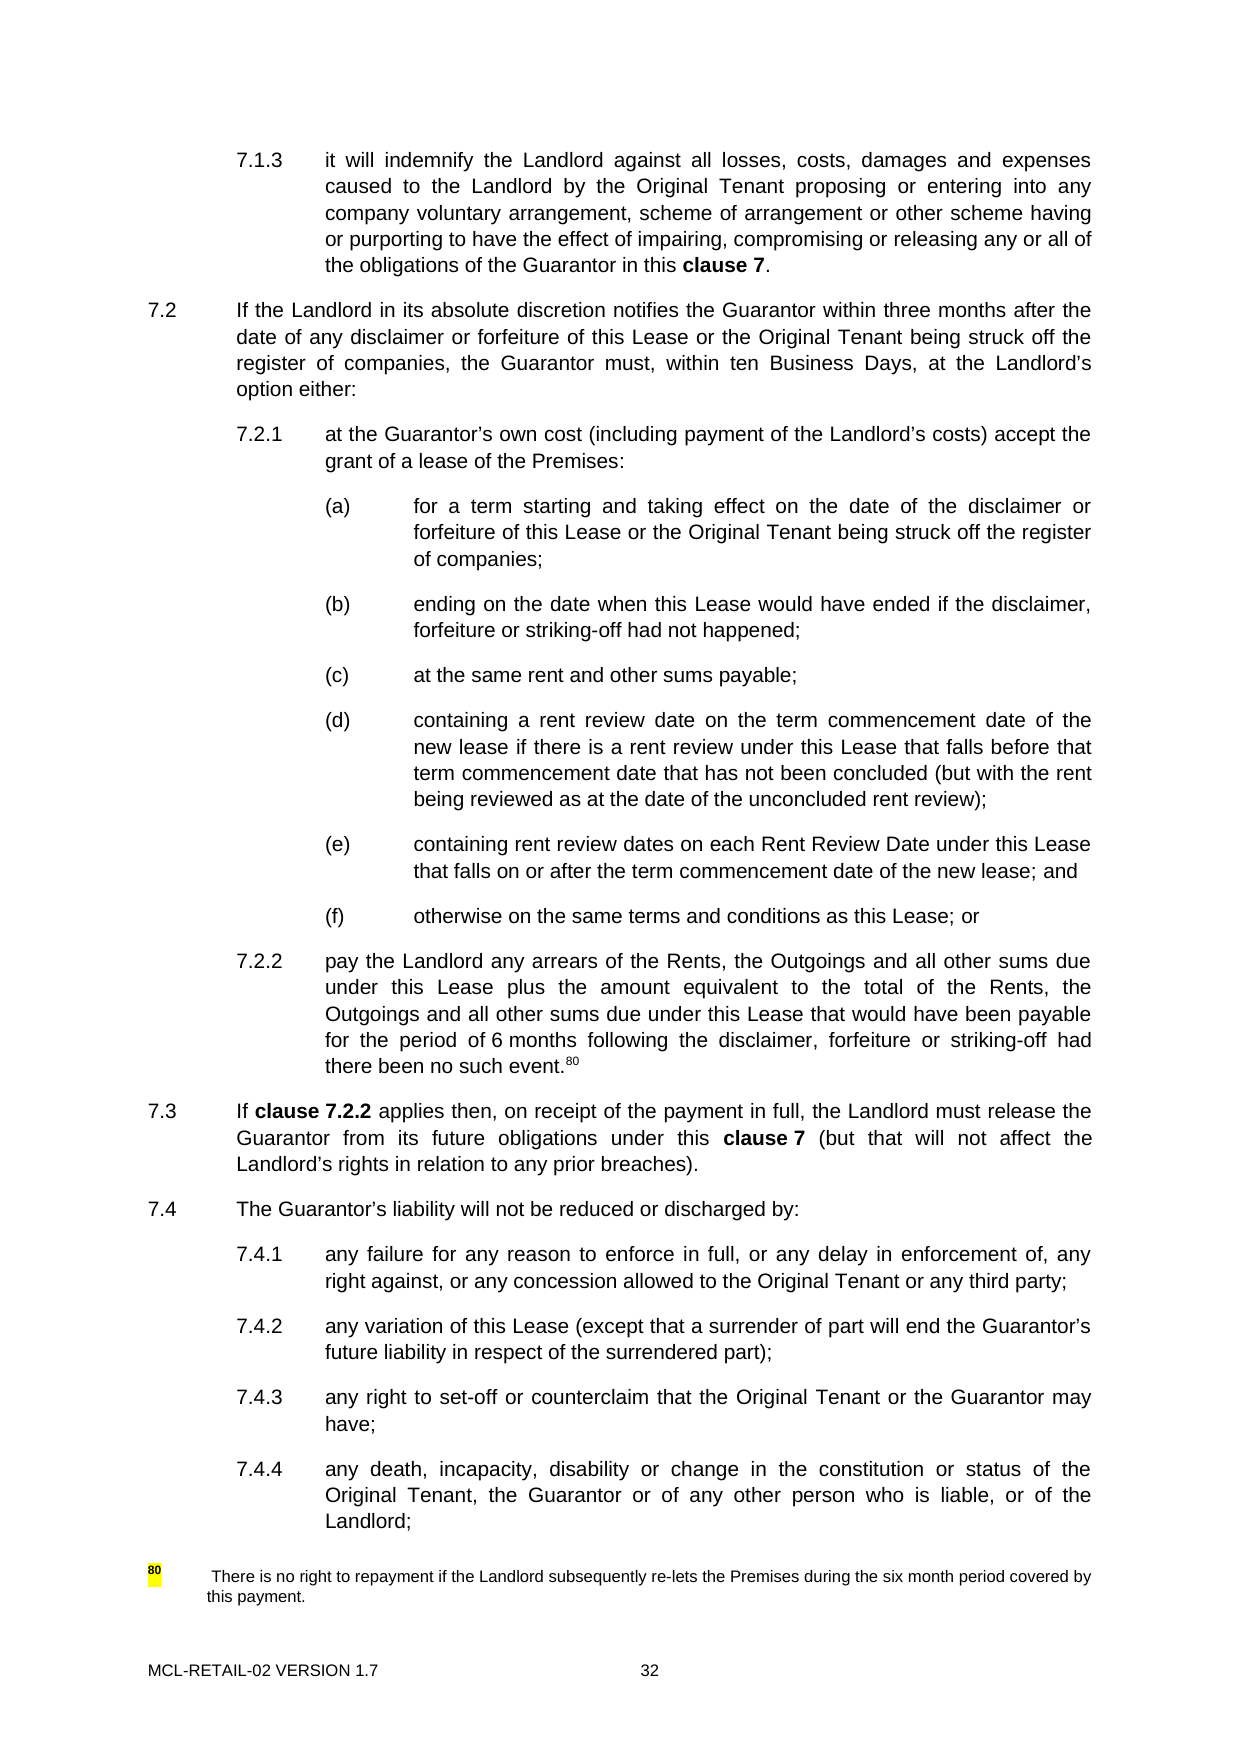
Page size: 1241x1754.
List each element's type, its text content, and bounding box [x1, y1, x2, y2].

subtitle otherwise on the same terms and conditions as this Lease; or [325, 904, 1093, 928]
subtitle any variation of this Lease (except that a surrender of part will end the Guarantor’s future liability in respect of the surrendered part); [236, 1314, 1093, 1364]
subtitle any right to set-off or counterclaim that the Original Tenant or the Guarantor may have; [236, 1385, 1093, 1436]
subtitle ending on the date when this Lease would have ended if the disclaimer, forfeiture or striking-off had not happened; [325, 592, 1093, 642]
subtitle If clause 7.2.2 applies then, on receipt of the payment in full, the Landlord must release the Guarantor from its future obligations under this clause 7 (but that will not affect the Landlord’s rights in relation to any prior breaches). [148, 1099, 1093, 1176]
subtitle at the same rent and other sums payable; [325, 663, 1093, 687]
subtitle containing a rent review date on the term commencement date of the new lease if there is a rent review under this Lease that falls before that term commencement date that has not been concluded (but with the rent being reviewed as at the date of the unconcluded rent review); [325, 708, 1093, 811]
subtitle If the Landlord in its absolute discretion notifies the Guarantor within three months after the date of any disclaimer or forfeiture of this Lease or the Original Tenant being struck off the register of companies, the Guarantor must, within ten Business Days, at the Landlord’s option either: [148, 298, 1093, 401]
subtitle for a term starting and taking effect on the date of the disclaimer or forfeiture of this Lease or the Original Tenant being struck off the register of companies; [325, 494, 1093, 570]
subtitle any failure for any reason to enforce in full, or any delay in enforcement of, any right against, or any concession allowed to the Original Tenant or any third party; [236, 1242, 1093, 1293]
subtitle containing rent review dates on each Rent Review Date under this Lease that falls on or after the term commencement date of the new lease; and [325, 832, 1093, 883]
subtitle at the Guarantor’s own cost (including payment of the Landlord’s costs) accept the grant of a lease of the Premises: [236, 422, 1093, 473]
subtitle it will indemnify the Landlord against all losses, costs, damages and expenses caused to the Landlord by the Original Tenant proposing or entering into any company voluntary arrangement, scheme of arrangement or other scheme having or purporting to have the effect of impairing, compromising or releasing any or all of the obligations of the Guarantor in this clause 7. [236, 148, 1093, 277]
subtitle pay the Landlord any arrears of the Rents, the Outgoings and all other sums due under this Lease plus the amount equivalent to the total of the Rents, the Outgoings and all other sums due under this Lease that would have been payable for the period of 6 months following the disclaimer, forfeiture or striking-off had there been no such event. [236, 949, 1093, 1078]
subtitle any death, incapacity, disability or change in the constitution or status of the Original Tenant, the Guarantor or of any other person who is liable, or of the Landlord; [236, 1457, 1093, 1533]
subtitle The Guarantor’s liability will not be reduced or discharged by: [148, 1197, 1093, 1221]
